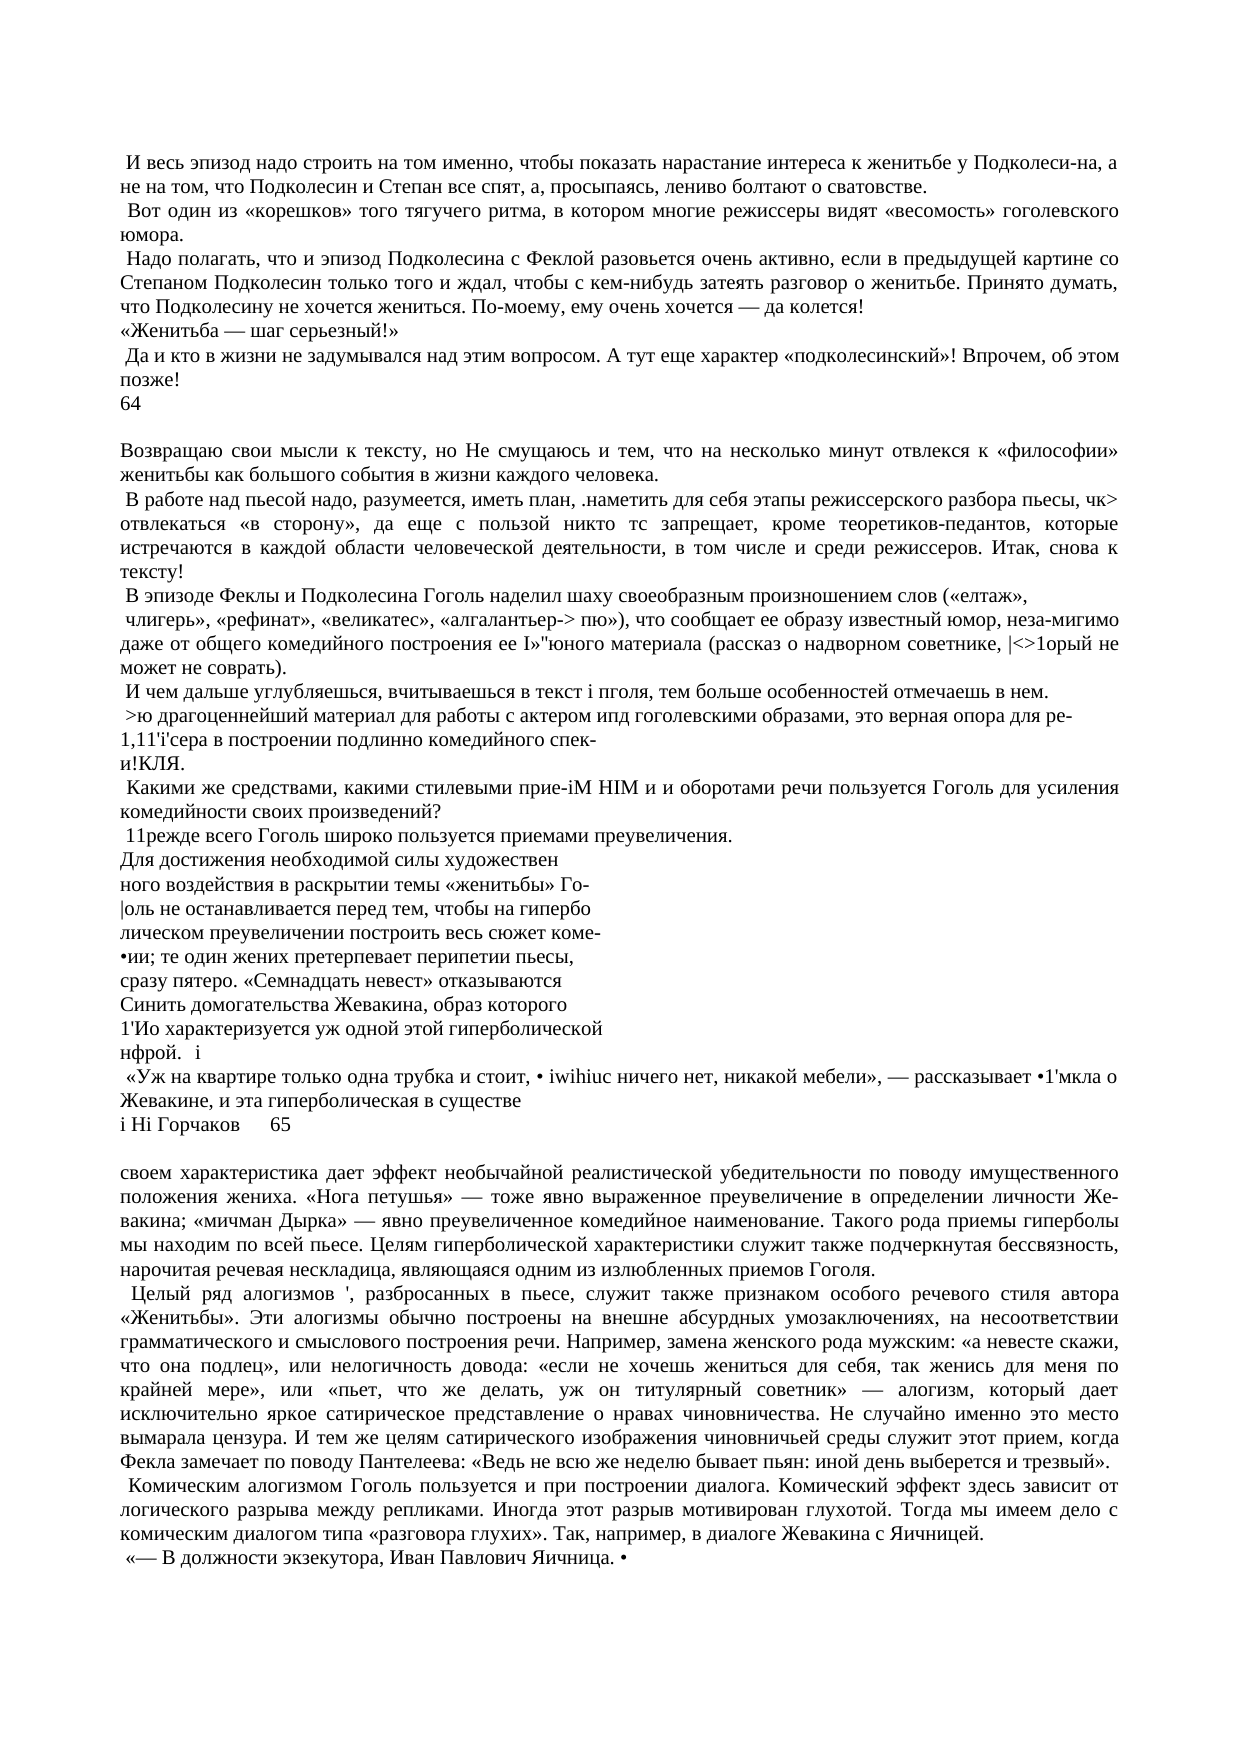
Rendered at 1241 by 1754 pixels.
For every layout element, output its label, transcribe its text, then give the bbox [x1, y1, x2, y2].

text сразу пятеро. «Семнадцать невест» отказываются [120, 968, 1120, 992]
text и!КЛЯ. [120, 751, 1120, 775]
text i Hi Горчаков 65 [120, 1112, 1120, 1136]
text •ии; те один жених претерпевает перипетии пьесы, [120, 944, 1120, 968]
text Целый ряд алогизмов ', разбросанных в пьесе, служит также признаком особого речевого стиля автора «Женитьбы». Эти алогизмы обычно построены на внешне абсурдных умозаключениях, на несоответствии грамматического и смыслового построения речи. Например, замена женского рода мужским: «а невесте скажи, что она подлец», или нелогичность довода: «если не хочешь жениться для себя, так женись для меня по крайней мере», или «пьет, что же делать, уж он титулярный советник» — алогизм, который дает исключительно яркое сатирическое представление о нравах чиновничества. Не случайно именно это место вымарала цензура. И тем же целям сатирического изображения чиновничьей среды служит этот прием, когда Фекла замечает по поводу Пантелеева: «Ведь не всю же неделю бывает пьян: иной день выберется и трезвый». [120, 1281, 1120, 1473]
text 1'Ио характеризуется уж одной этой гиперболической [120, 1016, 1120, 1040]
text 1,11'i'cepa в построении подлинно комедийного спек- [120, 727, 1120, 751]
text Возвращаю свои мысли к тексту, но Не смущаюсь и тем, что на несколько минут отвлекся к «философии» женитьбы как большого события в жизни каждого человека. [120, 438, 1120, 486]
text Да и кто в жизни не задумывался над этим вопросом. А тут еще характер «подколесинский»! Впрочем, об этом позже! [120, 342, 1120, 391]
text своем характеристика дает эффект необычайной реалистической убедительности по поводу имущественного положения жениха. «Нога петушья» — тоже явно выраженное преувеличение в определении личности Же-вакина; «мичман Дырка» — явно преувеличенное комедийное наименование. Такого рода приемы гиперболы мы находим по всей пьесе. Целям гиперболической характеристики служит также подчеркнутая бессвязность, нарочитая речевая нескладица, являющаяся одним из излюбленных приемов Гоголя. [120, 1160, 1120, 1281]
text И весь эпизод надо строить на том именно, чтобы показать нарастание интереса к женитьбе у Подколеси-на, а не на том, что Подколесин и Степан все спят, а, просыпаясь, лениво болтают о сватовстве. [120, 150, 1120, 198]
text В работе над пьесой надо, разумеется, иметь план, .наметить для себя этапы режиссерского разбора пьесы, чк> отвлекаться «в сторону», да еще с пользой никто тс запрещает, кроме теоретиков-педантов, которые истречаются в каждой области человеческой деятельности, в том числе и среди режиссеров. Итак, снова к тексту! [120, 486, 1120, 583]
text «Женитьба — шаг серьезный!» [120, 318, 1120, 342]
text члигерь», «рефинат», «великатес», «алгалантьер-> пю»), что сообщает ее образу известный юмор, неза-мигимо даже от общего комедийного построения ее I»''юного материала (рассказ о надворном советнике, |<>1орый не может не соврать). [120, 607, 1120, 679]
text Комическим алогизмом Гоголь пользуется и при построении диалога. Комический эффект здесь зависит от логического разрыва между репликами. Иногда этот разрыв мотивирован глухотой. Тогда мы имеем дело с комическим диалогом типа «разговора глухих». Так, например, в диалоге Жевакина с Яичницей. [120, 1473, 1120, 1545]
text ного воздействия в раскрытии темы «женитьбы» Го- [120, 871, 1120, 896]
text 11режде всего Гоголь широко пользуется приемами преувеличения. [120, 823, 1120, 847]
text И чем дальше углубляешься, вчитываешься в текст i пголя, тем больше особенностей отмечаешь в нем. [120, 679, 1120, 703]
text Надо полагать, что и эпизод Подколесина с Феклой разовьется очень активно, если в предыдущей картине со Степаном Подколесин только того и ждал, чтобы с кем-нибудь затеять разговор о женитьбе. Принято думать, что Подколесину не хочется жениться. По-моему, ему очень хочется — да колется! [120, 246, 1120, 318]
text 64 [120, 391, 1120, 415]
text лическом преувеличении построить весь сюжет коме- [120, 919, 1120, 944]
text |оль не останавливается перед тем, чтобы на гипербо [120, 896, 1120, 919]
text нфрой. i [120, 1040, 1120, 1064]
text Вот один из «корешков» того тягучего ритма, в котором многие режиссеры видят «весомость» гоголевского юмора. [120, 198, 1120, 246]
text «— В должности экзекутора, Иван Павлович Яичница. • [120, 1545, 1120, 1569]
text Для достижения необходимой силы художествен [120, 847, 1120, 871]
text Синить домогательства Жевакина, образ которого [120, 992, 1120, 1016]
text В эпизоде Феклы и Подколесина Гоголь наделил шаху своеобразным произношением слов («елтаж», [120, 583, 1120, 607]
text «Уж на квартире только одна трубка и стоит, • iwihiuc ничего нет, никакой мебели», — рассказывает •1'мкла о Жевакине, и эта гиперболическая в существе [120, 1064, 1120, 1112]
text >ю драгоценнейший материал для работы с актером ипд гоголевскими образами, это верная опора для ре- [120, 703, 1120, 727]
text Какими же средствами, какими стилевыми прие-iM HIM и и оборотами речи пользуется Гоголь для усиления комедийности своих произведений? [120, 775, 1120, 823]
